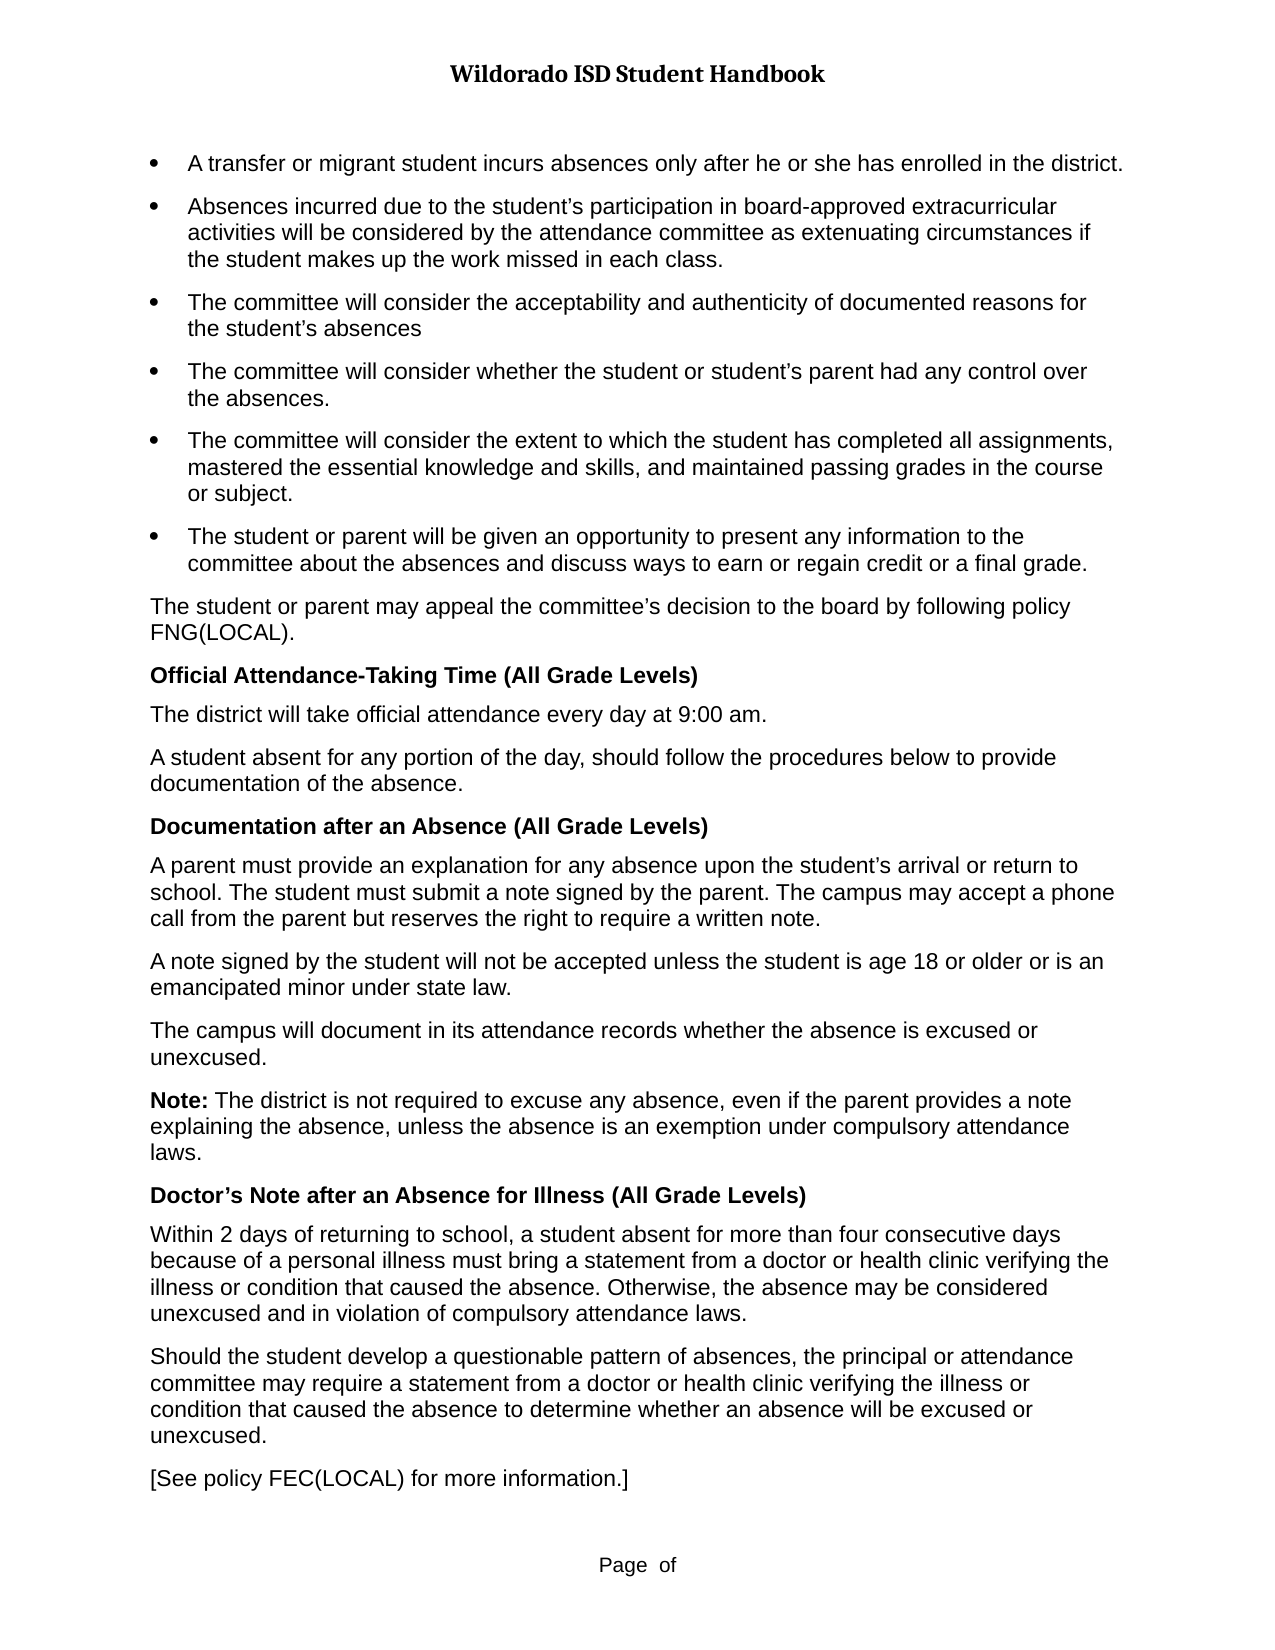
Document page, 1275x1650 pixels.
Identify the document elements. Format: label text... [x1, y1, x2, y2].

text A student absent for any portion of the day, should follow the procedures below to provide documentation of the absence. [150, 744, 1125, 797]
text A note signed by the student will not be accepted unless the student is age 18 or older or is an emancipated minor under state law. [150, 948, 1125, 1001]
subtitle Doctor’s Note after an Absence for Illness (All Grade Levels) [150, 1182, 1125, 1209]
text [See policy FEC(LOCAL) for more information.] [150, 1465, 1125, 1492]
text Within 2 days of returning to school, a student absent for more than four consecutive days because of a personal illness must bring a statement from a doctor or health clinic verifying the illness or condition that caused the absence. Otherwise, the absence may be considered unexcused and in violation of compulsory attendance laws. [150, 1221, 1125, 1327]
text A parent must provide an explanation for any absence upon the student’s arrival or return to school. The student must submit a note signed by the parent. The campus may accept a phone call from the parent but reserves the right to require a written note. [150, 852, 1125, 931]
text Should the student develop a questionable pattern of absences, the principal or attendance committee may require a statement from a doctor or health clinic verifying the illness or condition that caused the absence to determine whether an absence will be excused or unexcused. [150, 1343, 1125, 1449]
list The student or parent will be given an opportunity to present any information to the committee about the absences and discuss ways to earn or regain credit or a final grade. [150, 523, 1125, 576]
text Note: The district is not required to excuse any absence, even if the parent provides a note explaining the absence, unless the absence is an exemption under compulsory attendance laws. [150, 1087, 1125, 1166]
text The district will take official attendance every day at 9:00 am. [150, 701, 1125, 727]
subtitle Official Attendance-Taking Time (All Grade Levels) [150, 662, 1125, 688]
subtitle Documentation after an Absence (All Grade Levels) [150, 813, 1125, 839]
text The student or parent may appeal the committee’s decision to the board by following policy FNG(LOCAL). [150, 593, 1125, 645]
list Absences incurred due to the student’s participation in board-approved extracurricular activities will be considered by the attendance committee as extenuating circumstances if the student makes up the work missed in each class. [150, 193, 1125, 272]
list A transfer or migrant student incurs absences only after he or she has enrolled in the district. [150, 150, 1125, 176]
list The committee will consider the acceptability and authenticity of documented reasons for the student’s absences [150, 289, 1125, 341]
list The committee will consider the extent to which the student has completed all assignments, mastered the essential knowledge and skills, and maintained passing grades in the course or subject. [150, 427, 1125, 507]
list The committee will consider whether the student or student’s parent had any control over the absences. [150, 358, 1125, 411]
text The campus will document in its attendance records whether the absence is excused or unexcused. [150, 1017, 1125, 1070]
